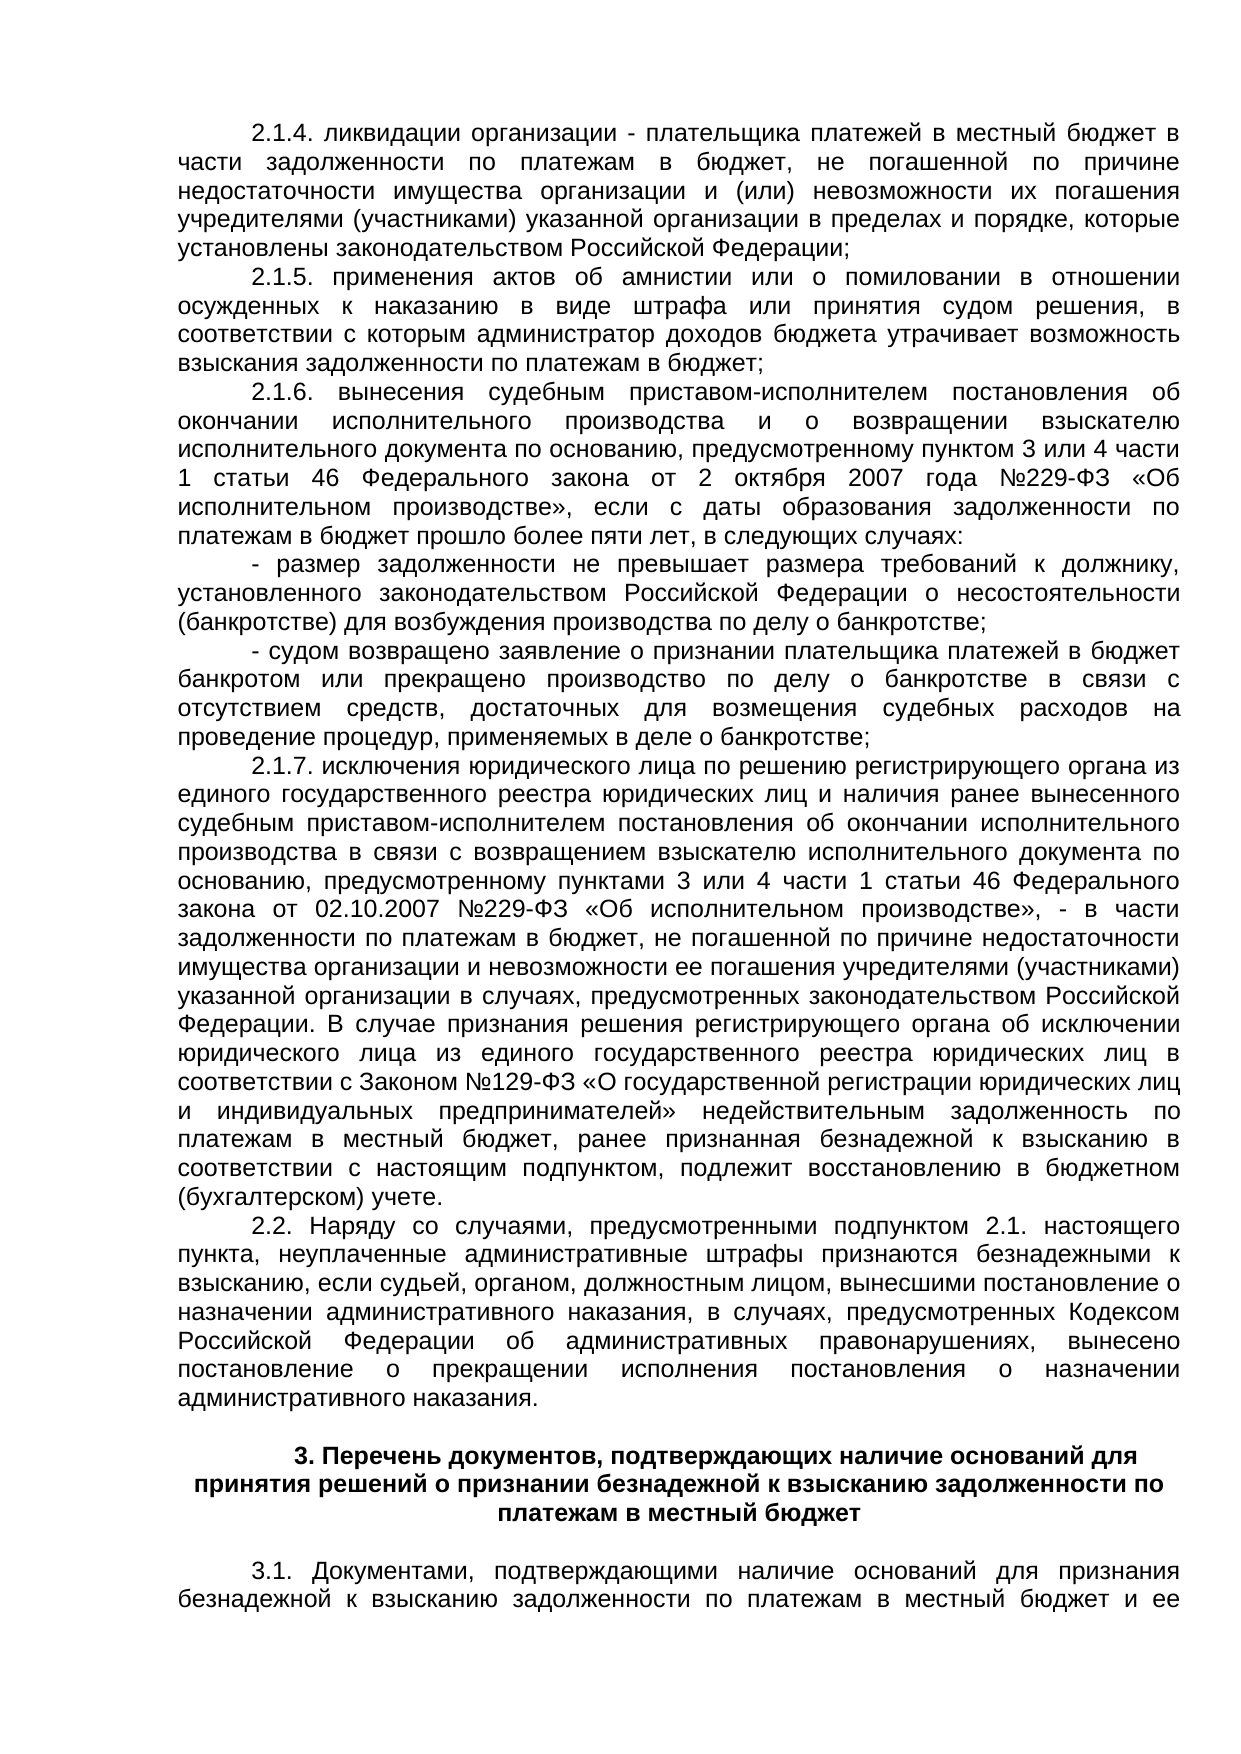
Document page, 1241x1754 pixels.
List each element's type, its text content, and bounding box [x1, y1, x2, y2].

text 2.1.4. ликвидации организации - плательщика платежей в местный бюджет в части задолженности по платежам в бюджет, не погашенной по причине недостаточности имущества организации и (или) невозможности их погашения учредителями (участниками) указанной организации в пределах и порядке, которые установлены законодательством Российской Федерации; [177, 118, 1181, 262]
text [177, 1556, 1181, 1613]
text - размер задолженности не превышает размера требований к должнику, установленного законодательством Российской Федерации о несостоятельности (банкротстве) для возбуждения производства по делу о банкротстве; [177, 549, 1181, 636]
text 2.1.6. вынесения судебным приставом-исполнителем постановления об окончании исполнительного производства и о возвращении взыскателю исполнительного документа по основанию, предусмотренному пунктом 3 или 4 части 1 статьи 46 Федерального закона от 2 октября 2007 года №229-ФЗ «Об исполнительном производстве», если с даты образования задолженности по платежам в бюджет прошло более пяти лет, в следующих случаях: [177, 377, 1181, 549]
text 2.1.7. исключения юридического лица по решению регистрирующего органа из единого государственного реестра юридических лиц и наличия ранее вынесенного судебным приставом-исполнителем постановления об окончании исполнительного производства в связи с возвращением взыскателю исполнительного документа по основанию, предусмотренному пунктами 3 или 4 части 1 статьи 46 Федерального закона от 02.10.2007 №229-ФЗ «Об исполнительном производстве», - в части задолженности по платежам в бюджет, не погашенной по причине недостаточности имущества организации и невозможности ее погашения учредителями (участниками) указанной организации в случаях, предусмотренных законодательством Российской Федерации. В случае признания решения регистрирующего органа об исключении юридического лица из единого государственного реестра юридических лиц в соответствии с Законом №129-ФЗ «О государственной регистрации юридических лиц и индивидуальных предпринимателей» недействительным задолженность по платежам в местный бюджет, ранее признанная безнадежной к взысканию в соответствии с настоящим подпунктом, подлежит восстановлению в бюджетном (бухгалтерском) учете. [177, 751, 1181, 1096]
text 2.2. Наряду со случаями, предусмотренными подпунктом 2.1. настоящего пункта, неуплаченные административные штрафы признаются безнадежными к взысканию, если судьей, органом, должностным лицом, вынесшими постановление о назначении административного наказания, в случаях, предусмотренных Кодексом Российской Федерации об административных правонарушениях, вынесено постановление о прекращении исполнения постановления о назначении административного наказания. [177, 1211, 1181, 1412]
text 2.1.5. применения актов об амнистии или о помиловании в отношении осужденных к наказанию в виде штрафа или принятия судом решения, в соответствии с которым администратор доходов бюджета утрачивает возможность взыскания задолженности по платежам в бюджет; [177, 262, 1181, 377]
text - судом возвращено заявление о признании плательщика платежей в бюджет банкротом или прекращено производство по делу о банкротстве в связи с отсутствием средств, достаточных для возмещения судебных расходов на проведение процедур, применяемых в деле о банкротстве; [177, 636, 1181, 751]
text 3. Перечень документов, подтверждающих наличие оснований для принятия решений о признании безнадежной к взысканию задолженности по платежам в местный бюджет [177, 1441, 1181, 1527]
text 2.1.7. исключения юридического лица по решению регистрирующего органа из единого государственного реестра юридических лиц и наличия ранее вынесенного судебным приставом-исполнителем постановления об окончании исполнительного производства в связи с возвращением взыскателю исполнительного документа по основанию, предусмотренному пунктами 3 или 4 части 1 статьи 46 Федерального закона от 02.10.2007 №229-ФЗ «Об исполнительном производстве», - в части задолженности по платежам в бюджет, не погашенной по причине недостаточности имущества организации и невозможности ее погашения учредителями (участниками) указанной организации в случаях, предусмотренных законодательством Российской Федерации. В случае признания решения регистрирующего органа об исключении юридического лица из единого государственного реестра юридических лиц в соответствии с Законом №129-ФЗ «О государственной регистрации юридических лиц и индивидуальных предпринимателей» недействительным задолженность по платежам в местный бюджет, ранее признанная безнадежной к взысканию в соответствии с настоящим подпунктом, подлежит восстановлению в бюджетном (бухгалтерском) учете. [177, 1096, 1181, 1211]
